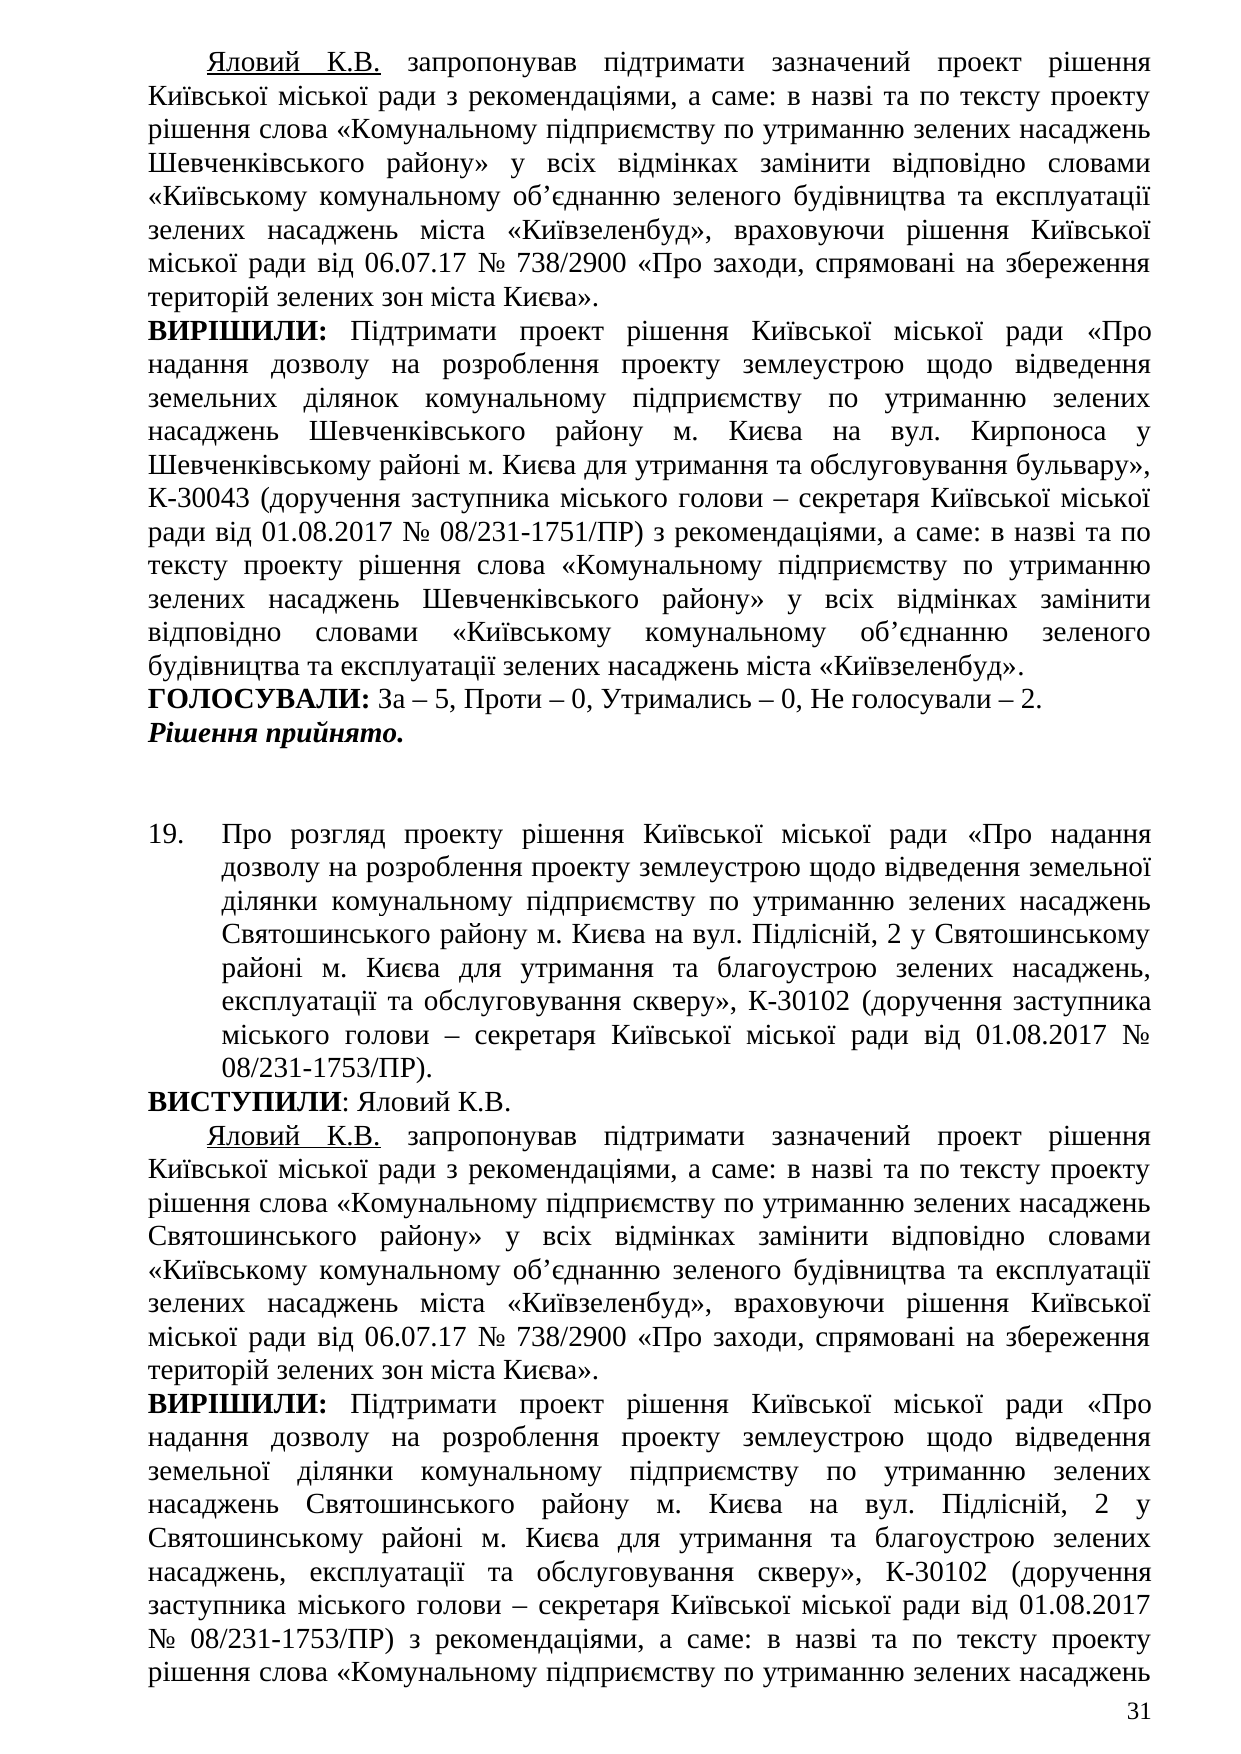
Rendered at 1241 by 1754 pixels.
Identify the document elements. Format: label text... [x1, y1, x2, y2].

text Яловий К.В. запропонував підтримати зазначений проект рішення Київської міської ради з рекомендаціями, а саме: в назві та по тексту проекту рішення слова «Комунальному підприємству по утриманню зелених насаджень Святошинського району» у всіх відмінках замінити відповідно словами «Київському комунальному об’єднанню зеленого будівництва та експлуатації зелених насаджень міста «Київзеленбуд», враховуючи рішення Київської міської ради від 06.07.17 № 738/2900 «Про заходи, спрямовані на збереження територій зелених зон міста Києва». [148, 1118, 1152, 1386]
text ВИРІШИЛИ: Підтримати проект рішення Київської міської ради «Про надання дозволу на розроблення проекту землеустрою щодо відведення земельних ділянок комунальному підприємству по утриманню зелених насаджень Шевченківського району м. Києва на вул. Кирпоноса у Шевченківському районі м. Києва для утримання та обслуговування бульвару», К-30043 (доручення заступника міського голови – секретаря Київської міської ради від 01.08.2017 № 08/231-1751/ПР) з рекомендаціями, а саме: в назві та по тексту проекту рішення слова «Комунальному підприємству по утриманню зелених насаджень Шевченківського району» у всіх відмінках замінити відповідно словами «Київському комунальному об’єднанню зеленого будівництва та експлуатації зелених насаджень міста «Київзеленбуд». [148, 313, 1152, 682]
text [148, 1554, 1152, 1688]
text ВИСТУПИЛИ: Яловий К.В. [148, 1084, 1152, 1118]
text Рішення прийнято. [148, 715, 1152, 749]
text ГОЛОСУВАЛИ: За – 5, Проти – 0, Утримались – 0, Не голосували – 2. [148, 682, 1152, 715]
text 19. Про розгляд проекту рішення Київської міської ради «Про надання дозволу на розроблення проекту землеустрою щодо відведення земельної ділянки комунальному підприємству по утриманню зелених насаджень Святошинського району м. Києва на вул. Підлісній, 2 у Святошинському районі м. Києва для утримання та благоустрою зелених насаджень, експлуатації та обслуговування скверу», К-30102 (доручення заступника міського голови – секретаря Київської міської ради від 01.08.2017 № 08/231-1753/ПР). [148, 816, 1152, 1084]
text Яловий К.В. запропонував підтримати зазначений проект рішення Київської міської ради з рекомендаціями, а саме: в назві та по тексту проекту рішення слова «Комунальному підприємству по утриманню зелених насаджень Шевченківського району» у всіх відмінках замінити відповідно словами «Київському комунальному об’єднанню зеленого будівництва та експлуатації зелених насаджень міста «Київзеленбуд», враховуючи рішення Київської міської ради від 06.07.17 № 738/2900 «Про заходи, спрямовані на збереження територій зелених зон міста Києва». [148, 44, 1152, 313]
